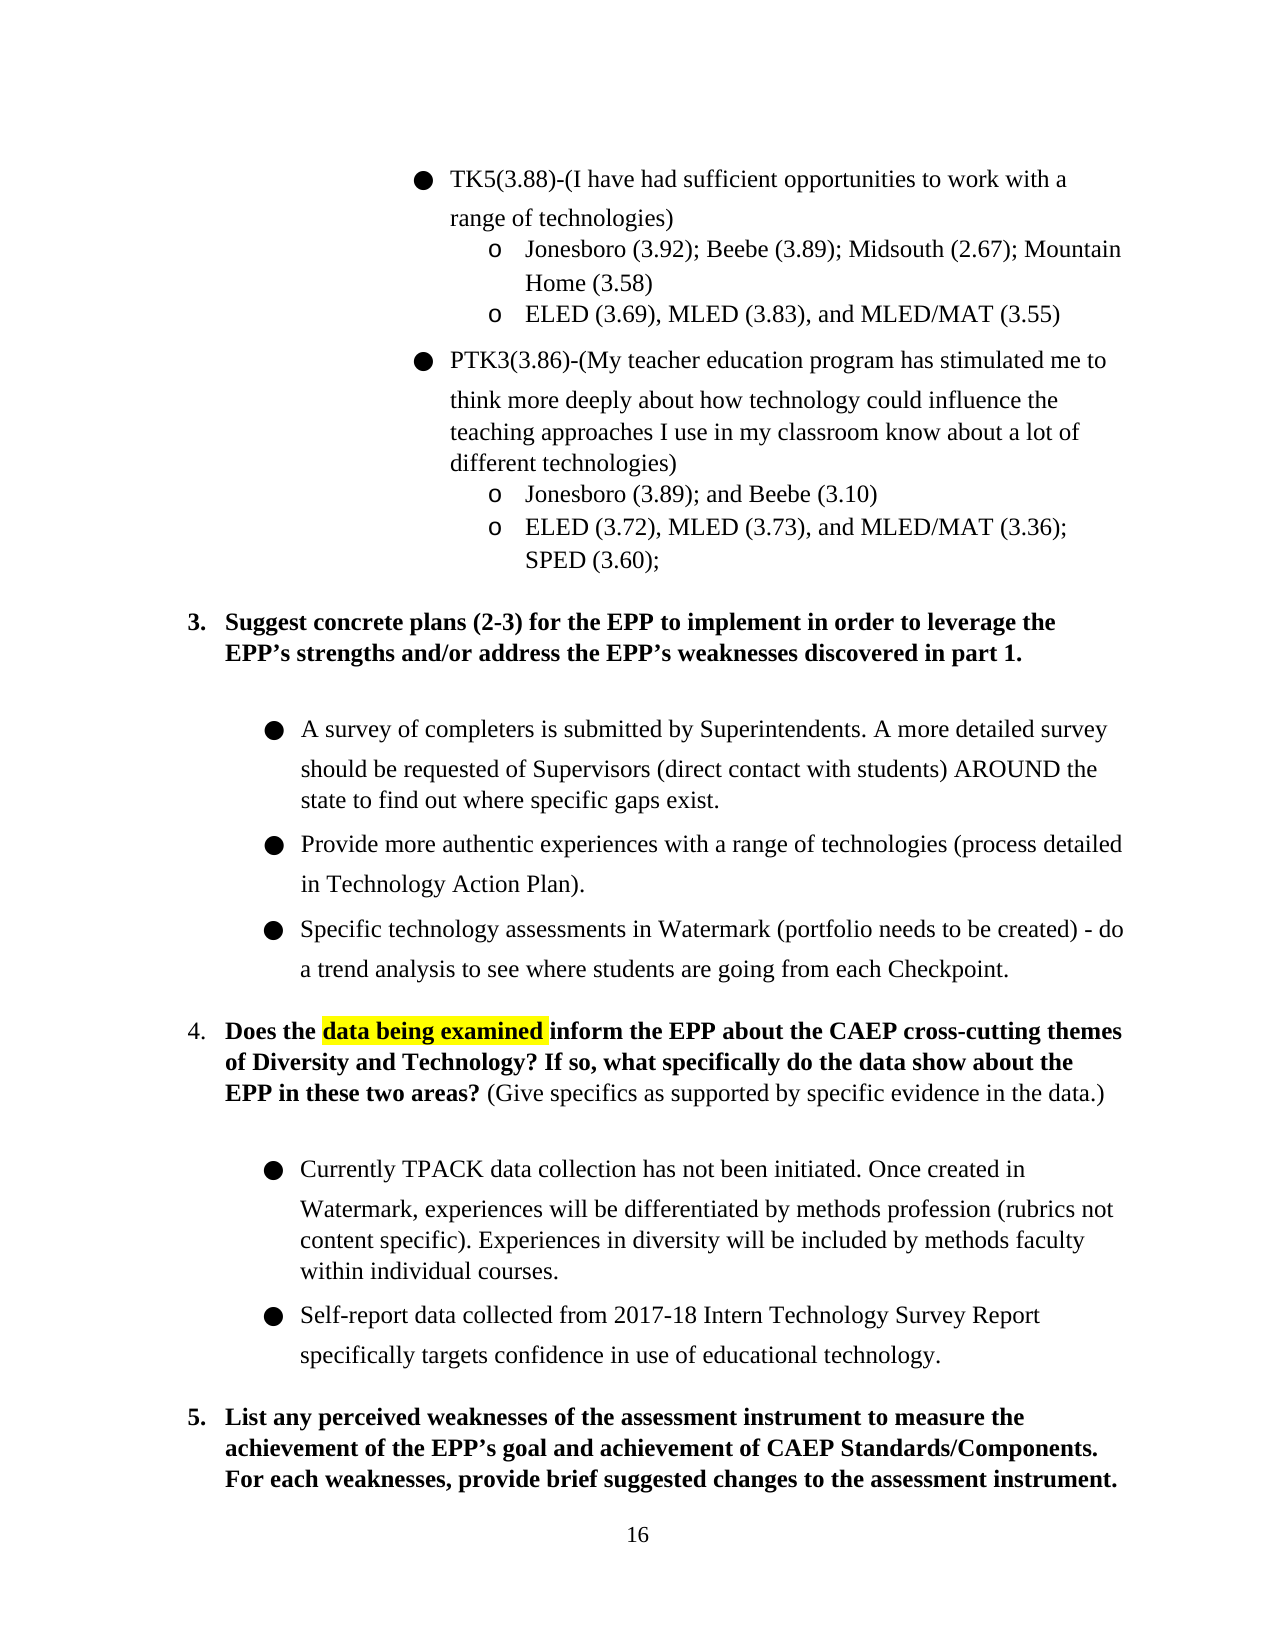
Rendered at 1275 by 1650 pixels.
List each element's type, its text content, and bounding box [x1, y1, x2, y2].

list ELED (3.72), MLED (3.73), and MLED/MAT (3.36); SPED (3.60); [487, 512, 1125, 574]
list Jonesboro (3.92); Beebe (3.89); Midsouth (2.67); Mountain Home (3.58) [487, 234, 1125, 296]
list Does the data being examined inform the EPP about the CAEP cross-cutting themes of Diversity and Technology? If so, what specifically do the data show about the EPP in these two areas? (Give specifics as supported by specific evidence in the data.) [187, 1016, 1125, 1107]
list PTK3(3.86)-(My teacher education program has stimulated me to think more deeply about how technology could influence the teaching approaches I use in my classroom know about a lot of different technologies) [412, 332, 1125, 476]
list Specific technology assessments in Watermark (portfolio needs to be created) - do a trend analysis to see where students are going from each Checkpoint. [262, 900, 1125, 983]
list Jonesboro (3.89); and Beebe (3.10) [487, 479, 1125, 509]
list List any perceived weaknesses of the assessment instrument to measure the achievement of the EPP’s goal and achievement of CAEP Standards/Components. For each weaknesses, provide brief suggested changes to the assessment instrument. [187, 1402, 1125, 1493]
list A survey of completers is submitted by Superintendents. A more detailed survey should be requested of Supervisors (direct contact with students) AROUND the state to find out where specific gaps exist. [263, 700, 1125, 813]
list Suggest concrete plans (2-3) for the EPP to implement in order to leverage the EPP’s strengths and/or address the EPP’s weaknesses discovered in part 1. [187, 607, 1125, 667]
list TK5(3.88)-(I have had sufficient opportunities to work with a range of technologies) [412, 150, 1125, 232]
list Self-report data collected from 2017-18 Intern Technology Survey Report specifically targets confidence in use of educational technology. [262, 1287, 1125, 1369]
list ELED (3.69), MLED (3.83), and MLED/MAT (3.55) [487, 299, 1125, 329]
list Currently TPACK data collection has not been initiated. Once created in Watermark, experiences will be differentiated by methods profession (rubrics not content specific). Experiences in diversity will be included by methods faculty within individual courses. [262, 1140, 1125, 1284]
list Provide more authentic experiences with a range of technologies (process detailed in Technology Action Plan). [263, 816, 1125, 898]
